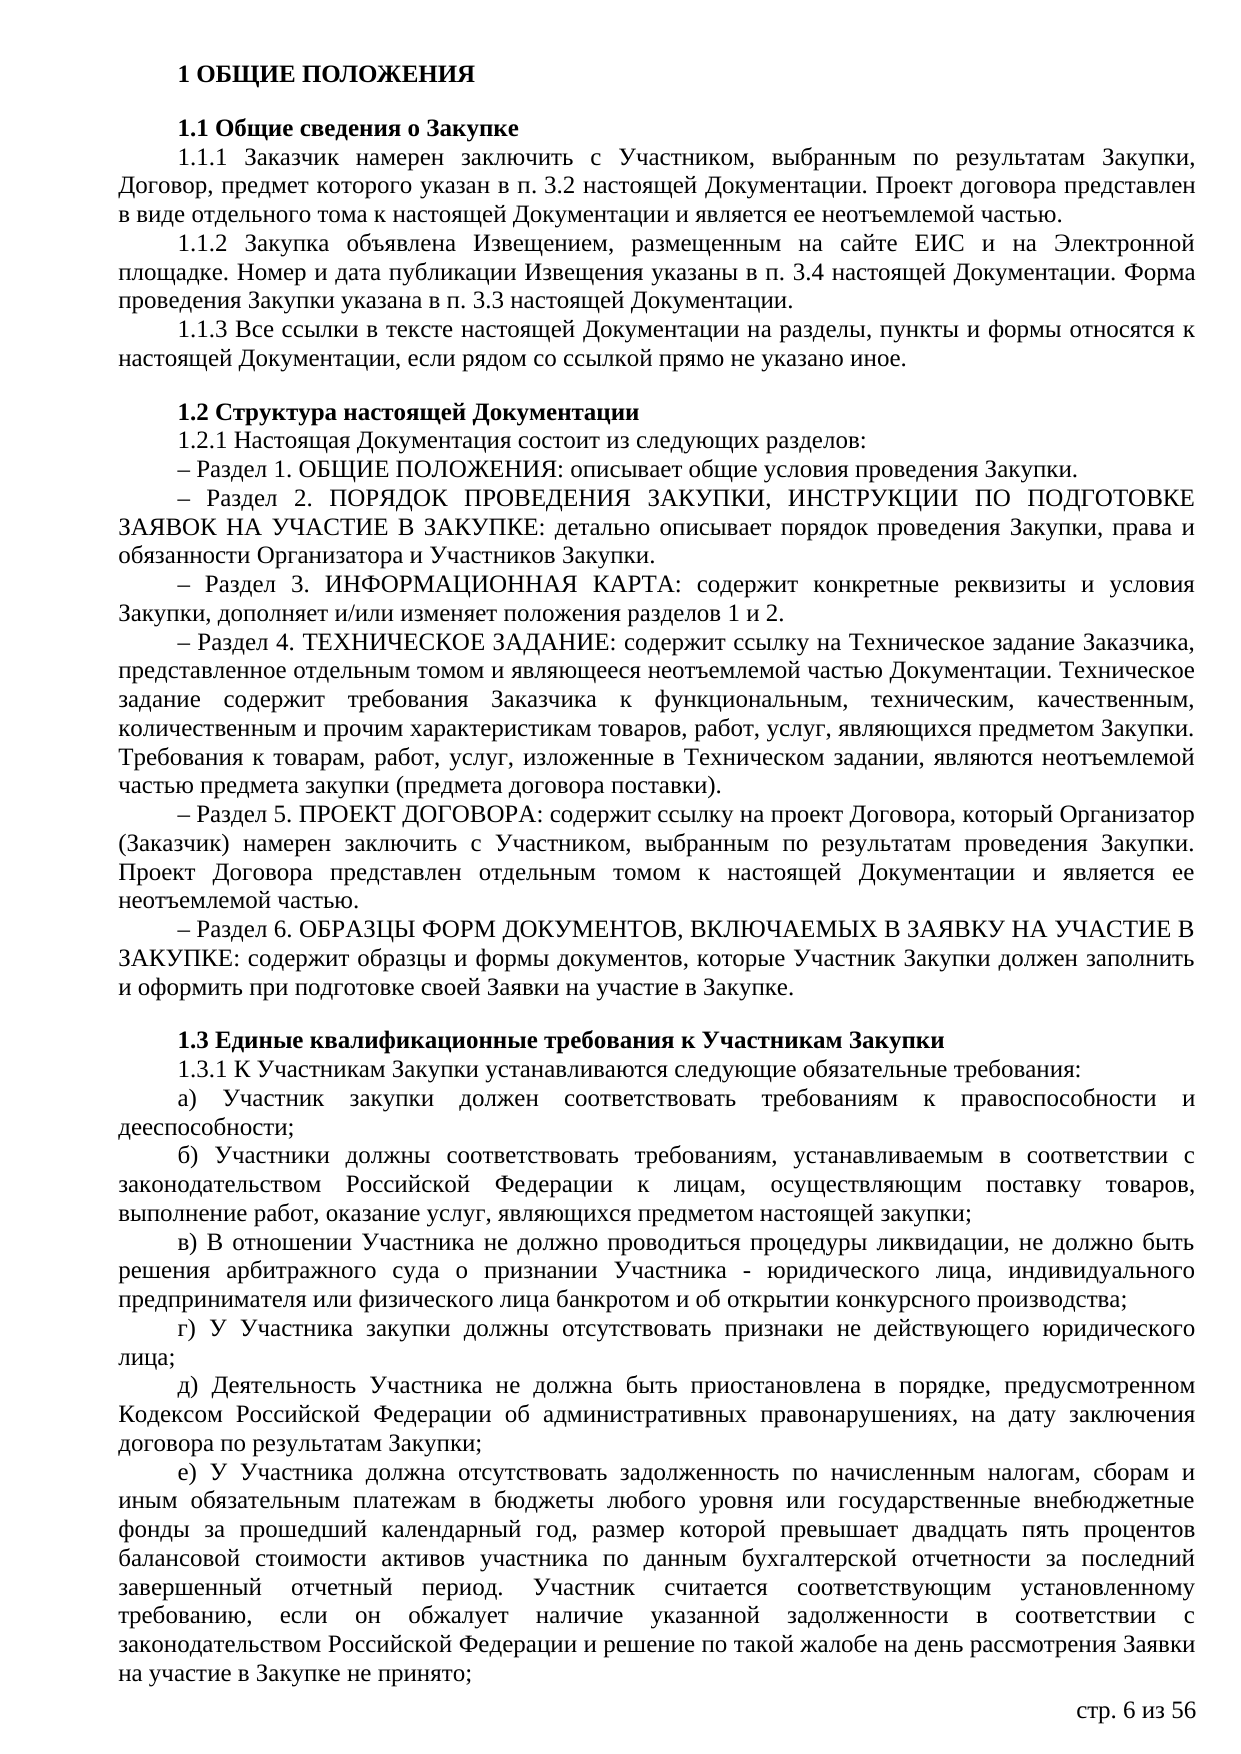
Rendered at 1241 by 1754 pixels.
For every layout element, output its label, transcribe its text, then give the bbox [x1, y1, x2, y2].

text 1.3.1 К Участникам Закупки устанавливаются следующие обязательные требования: [118, 1054, 1196, 1083]
text 1.2 Структура настоящей Документации [118, 397, 1196, 425]
text е) У Участника должна отсутствовать задолженность по начисленным налогам, сборам и иным обязательным платежам в бюджеты любого уровня или государственные внебюджетные фонды за прошедший календарный год, размер которой превышает двадцать пять процентов балансовой стоимости активов участника по данным бухгалтерской отчетности за последний завершенный отчетный период. Участник считается соответствующим установленному требованию, если он обжалует наличие указанной задолженности в соответствии с законодательством Российской Федерации и решение по такой жалобе на день рассмотрения Заявки на участие в Закупке не принято; [118, 1457, 1196, 1687]
text 1.2.1 Настоящая Документация состоит из следующих разделов: [118, 425, 1196, 454]
text 1.3 Единые квалификационные требования к Участникам Закупки [118, 1025, 1196, 1054]
text д) Деятельность Участника не должна быть приостановлена в порядке, предусмотренном Кодексом Российской Федерации об административных правонарушениях, на дату заключения договора по результатам Закупки; [118, 1370, 1196, 1457]
text 1 Общие положения [177, 59, 1196, 88]
text – Раздел 4. ТЕХНИЧЕСКОЕ ЗАДАНИЕ: содержит ссылку на Техническое задание Заказчика, представленное отдельным томом и являющееся неотъемлемой частью Документации. Техническое задание содержит требования Заказчика к функциональным, техническим, качественным, количественным и прочим характеристикам товаров, работ, услуг, являющихся предметом Закупки. Требования к товарам, работ, услуг, изложенные в Техническом задании, являются неотъемлемой частью предмета закупки (предмета договора поставки). [118, 627, 1196, 799]
text – Раздел 5. ПРОЕКТ ДОГОВОРА: содержит ссылку на проект Договора, который Организатор (Заказчик) намерен заключить с Участником, выбранным по результатам проведения Закупки. Проект Договора представлен отдельным томом к настоящей Документации и является ее неотъемлемой частью. [118, 799, 1196, 914]
text в) В отношении Участника не должно проводиться процедуры ликвидации, не должно быть решения арбитражного суда о признании Участника - юридического лица, индивидуального предпринимателя или физического лица банкротом и об открытии конкурсного производства; [118, 1227, 1196, 1313]
text б) Участники должны соответствовать требованиям, устанавливаемым в соответствии с законодательством Российской Федерации к лицам, осуществляющим поставку товаров, выполнение работ, оказание услуг, являющихся предметом настоящей закупки; [118, 1140, 1196, 1227]
text 1.1.2 Закупка объявлена Извещением, размещенным на сайте ЕИС и на Электронной площадке. Номер и дата публикации Извещения указаны в п. 3.4 настоящей Документации. Форма проведения Закупки указана в п. 3.3 настоящей Документации. [118, 228, 1196, 314]
text 1.1.3 Все ссылки в тексте настоящей Документации на разделы, пункты и формы относятся к настоящей Документации, если рядом со ссылкой прямо не указано иное. [118, 314, 1196, 372]
text – Раздел 1. ОБЩИЕ ПОЛОЖЕНИЯ: описывает общие условия проведения Закупки. [118, 454, 1196, 483]
text 1.1.1 Заказчик намерен заключить с Участником, выбранным по результатам Закупки, Договор, предмет которого указан в п. 3.2 настоящей Документации. Проект договора представлен в виде отдельного тома к настоящей Документации и является ее неотъемлемой частью. [118, 142, 1196, 228]
text а) Участник закупки должен соответствовать требованиям к правоспособности и дееспособности; [118, 1083, 1196, 1140]
text 1.1 Общие сведения о Закупке [118, 113, 1196, 142]
text г) У Участника закупки должны отсутствовать признаки не действующего юридического лица; [118, 1313, 1196, 1370]
text – Раздел 3. ИНФОРМАЦИОННАЯ КАРТА: содержит конкретные реквизиты и условия Закупки, дополняет и/или изменяет положения разделов 1 и 2. [118, 569, 1196, 627]
text – Раздел 2. ПОРЯДОК ПРОВЕДЕНИЯ ЗАКУПКИ, ИНСТРУКЦИИ ПО ПОДГОТОВКЕ ЗАЯВОК НА УЧАСТИЕ В ЗАКУПКЕ: детально описывает порядок проведения Закупки, права и обязанности Организатора и Участников Закупки. [118, 483, 1196, 569]
text – Раздел 6. ОБРАЗЦЫ ФОРМ ДОКУМЕНТОВ, ВКЛЮЧАЕМЫХ В ЗАЯВКУ НА УЧАСТИЕ В ЗАКУПКЕ: содержит образцы и формы документов, которые Участник Закупки должен заполнить и оформить при подготовке своей Заявки на участие в Закупке. [118, 914, 1196, 1000]
